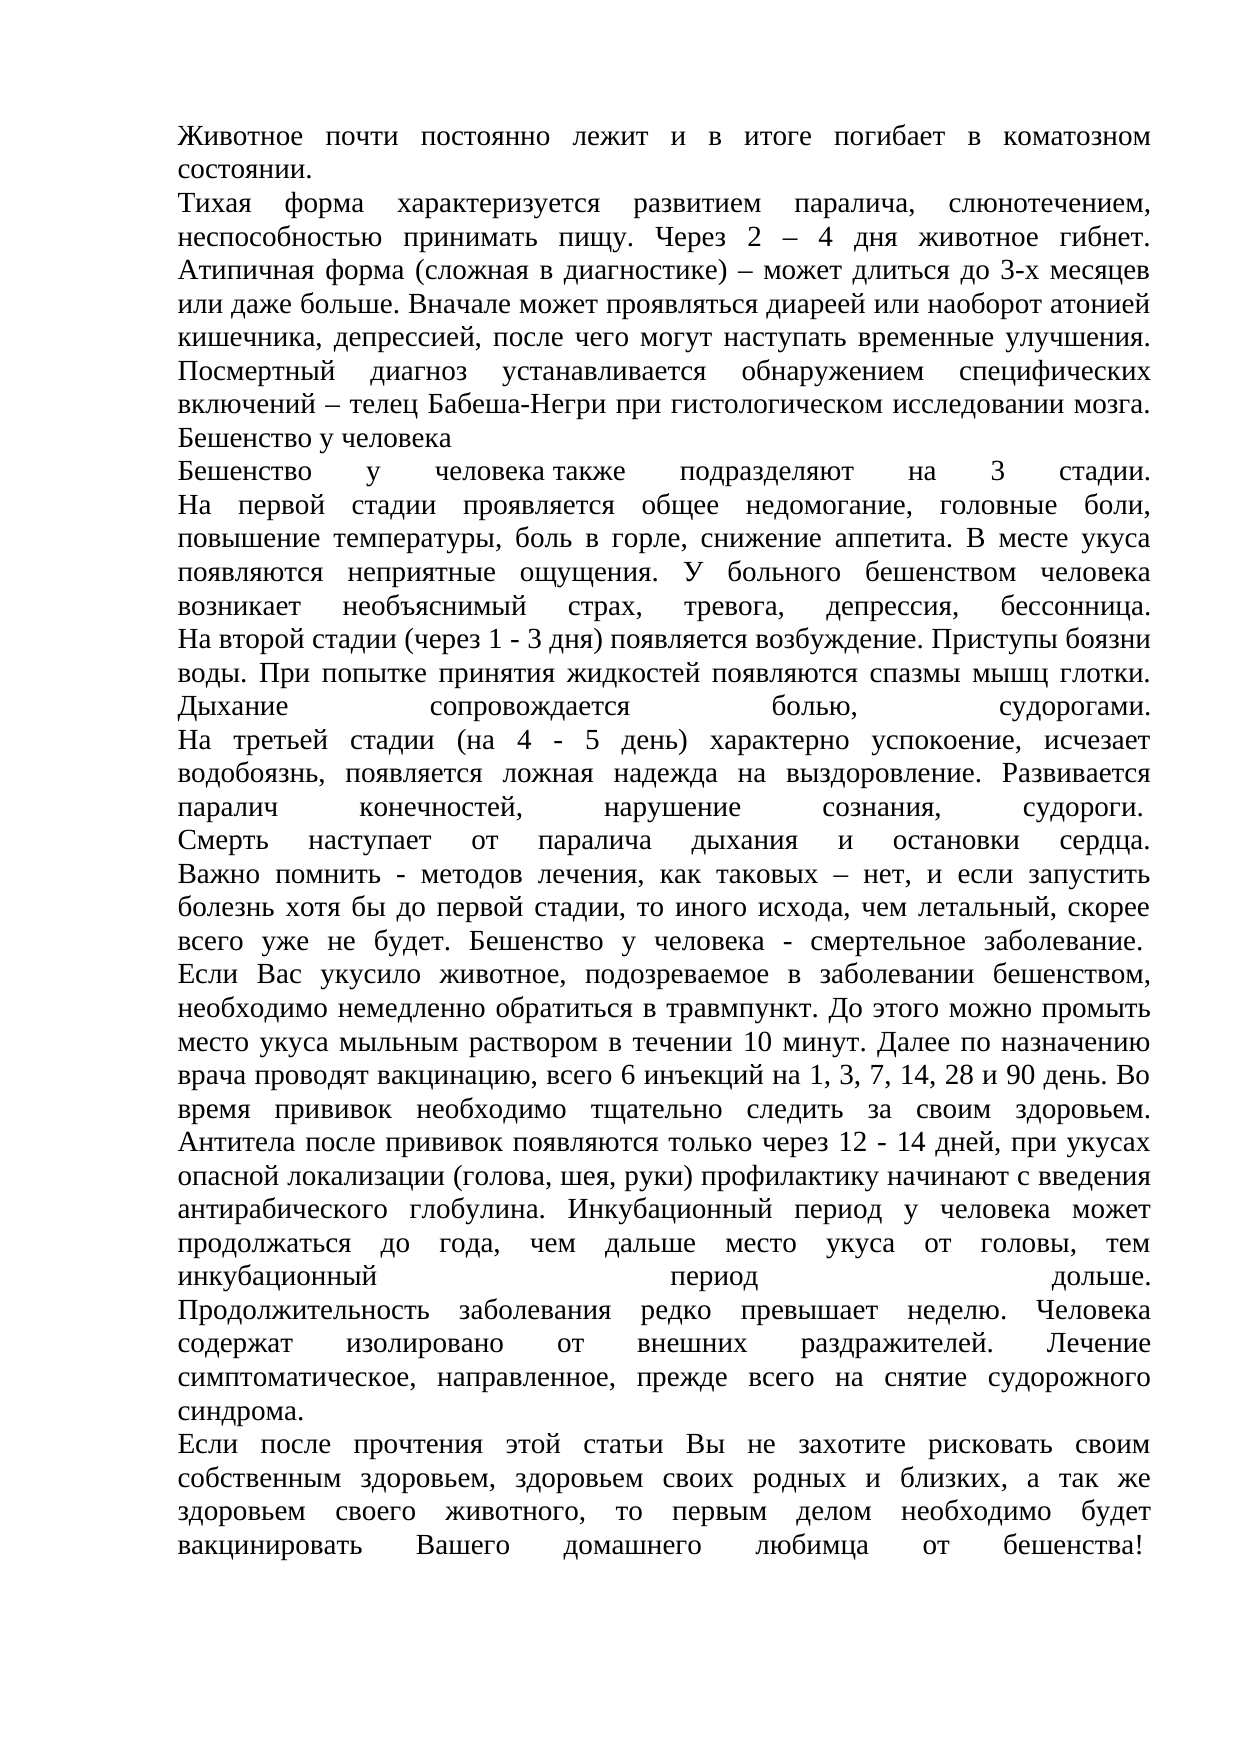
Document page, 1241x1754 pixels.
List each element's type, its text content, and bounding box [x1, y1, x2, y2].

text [177, 118, 1152, 453]
text Бешенство у человека также подразделяют на 3 стадии. На первой стадии проявляется общее недомогание, головные боли, повышение температуры, боль в горле, снижение аппетита. В месте укуса появляются неприятные ощущения. У больного бешенством человека возникает необъяснимый страх, тревога, депрессия, бессонница. На второй стадии (через 1 - 3 дня) появляется возбуждение. Приступы боязни воды. При попытке принятия жидкостей появляются спазмы мышц глотки. Дыхание сопровождается болью, судорогами. На третьей стадии (на 4 - 5 день) характерно успокоение, исчезает водобоязнь, появляется ложная надежда на выздоровление. Развивается паралич конечностей, нарушение сознания, судороги. Смерть наступает от паралича дыхания и остановки сердца. Важно помнить - методов лечения, как таковых – нет, и если запустить болезнь хотя бы до первой стадии, то иного исхода, чем летальный, скорее всего уже не будет. Бешенство у человека - смертельное заболевание. Если Вас укусило животное, подозреваемое в заболевании бешенством, необходимо немедленно обратиться в травмпункт. До этого можно промыть место укуса мыльным раствором в течении 10 минут. Далее по назначению врача проводят вакцинацию, всего 6 инъекций на 1, 3, 7, 14, 28 и 90 день. Во время прививок необходимо тщательно следить за своим здоровьем. Антитела после прививок появляются только через 12 - 14 дней, при укусах опасной локализации (голова, шея, руки) профилактику начинают с введения антирабического глобулина. Инкубационный период у человека может продолжаться до года, чем дальше место укуса от головы, тем инкубационный период дольше. Продолжительность заболевания редко превышает неделю. Человека содержат изолировано от внешних раздражителей. Лечение симптоматическое, направленное, прежде всего на снятие судорожного синдрома. Если после прочтения этой статьи Вы не захотите рисковать своим собственным здоровьем, здоровьем своих родных и близких, а так же здоровьем своего животного, то первым делом необходимо будет вакцинировать Вашего домашнего любимца от бешенства! [177, 453, 1152, 1622]
